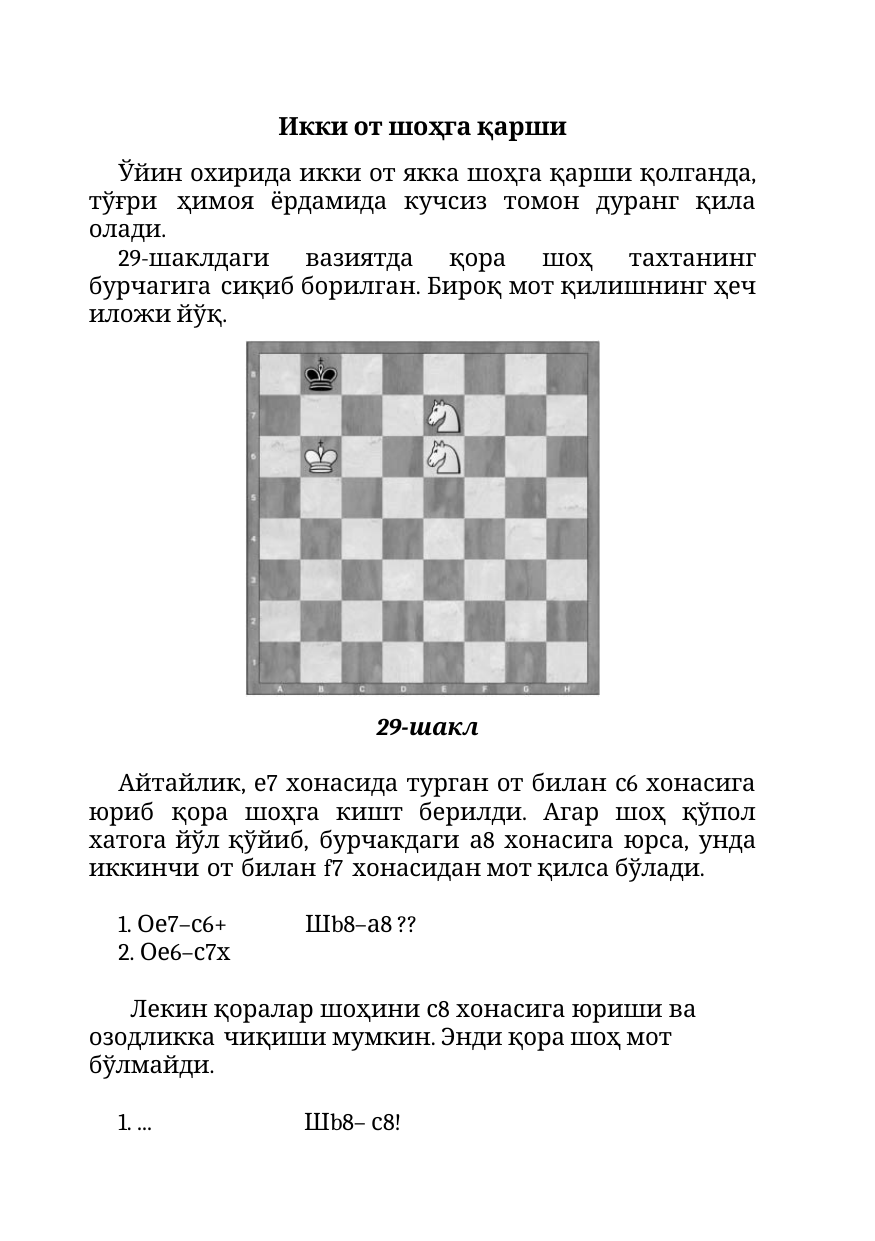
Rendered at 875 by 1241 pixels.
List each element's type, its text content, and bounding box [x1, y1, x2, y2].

text Лекин қоралар шоҳини с8 хонасига юриши ва озодликка чиқиши мумкин. Энди қора шоҳ мот бўлмайди. [88, 996, 756, 1079]
text Ўйин охирида икки от якка шоҳга қарши қолганда, тўғри ҳимоя ёрдамида кучсиз томон дуранг қила олади. [88, 160, 756, 244]
text 29-шаклдаги вазиятда қора шоҳ тахтанинг бурчагига сиқиб борилган. Бироқ мот қилишнинг ҳеч иложи йўқ. [88, 244, 756, 328]
text 1. Ое7–с6+ Шb8–а8 ?? [118, 911, 768, 939]
subtitle 29-шакл [87, 714, 768, 741]
subtitle Икки от шоҳга қарши [77, 113, 768, 142]
text 1. ... Шb8– с8! [118, 1108, 768, 1136]
text Айтайлик, е7 хонасида турган от билан с6 хонасига юриб қора шоҳга кишт берилди. Агар шоҳ қўпол хатога йўл қўйиб, бурчакдаги а8 хонасига юрса, унда иккинчи от билан f7 хонасидан мот қилса бўлади. [88, 770, 756, 882]
picture [245, 340, 601, 697]
text 2. Ое6–с7х [118, 939, 768, 967]
